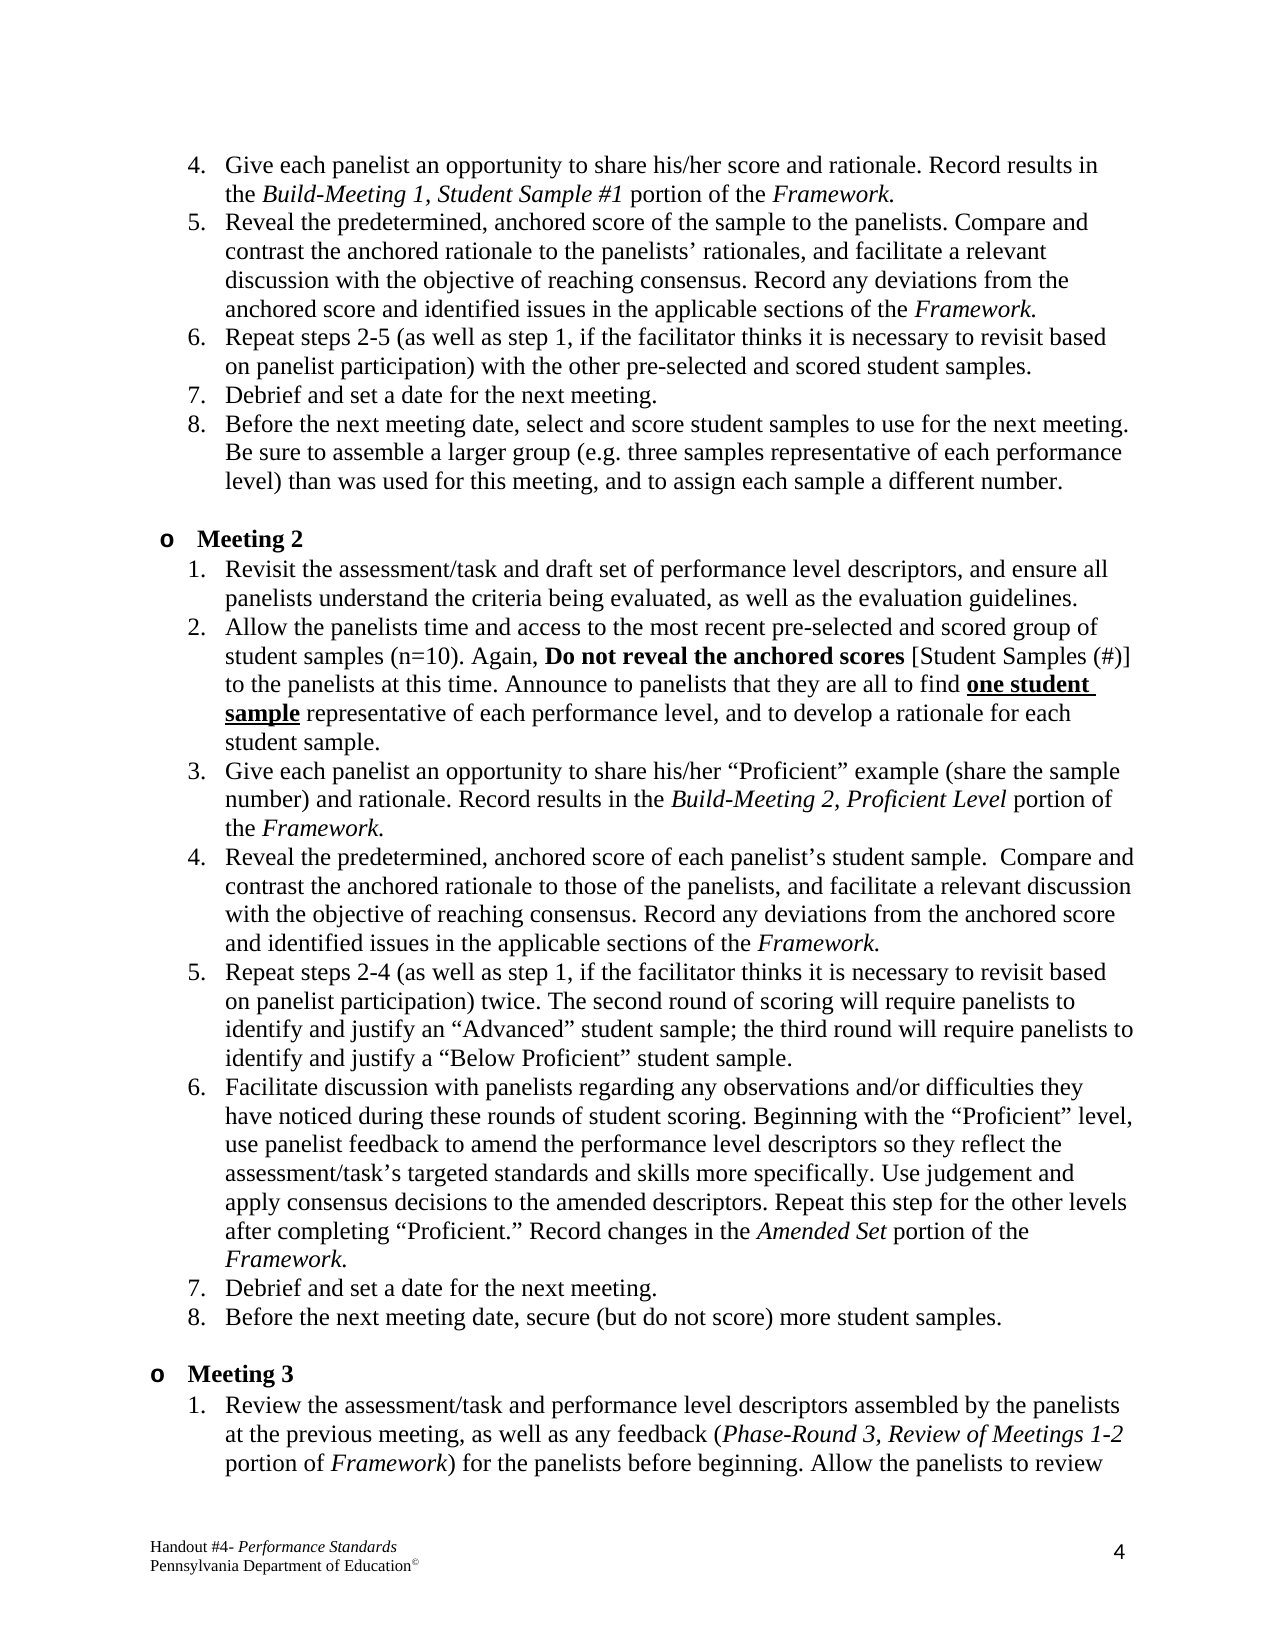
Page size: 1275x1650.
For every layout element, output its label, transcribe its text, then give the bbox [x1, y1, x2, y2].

list Repeat steps 2-4 (as well as step 1, if the facilitator thinks it is necessary to revisit based on panelist participation) twice. The second round of scoring will require panelists to identify and justify an “Advanced” student sample; the third round will require panelists to identify and justify a “Below Proficient” student sample. [187, 957, 1134, 1072]
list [187, 1390, 1134, 1477]
list Reveal the predetermined, anchored score of the sample to the panelists. Compare and contrast the anchored rationale to the panelists’ rationales, and facilitate a relevant discussion with the objective of reaching consensus. Record any deviations from the anchored score and identified issues in the applicable sections of the Framework. [187, 207, 1134, 322]
list Revisit the assessment/task and draft set of performance level descriptors, and ensure all panelists understand the criteria being evaluated, as well as the evaluation guidelines. [187, 554, 1134, 612]
list Meeting 3 [150, 1359, 1134, 1390]
list Give each panelist an opportunity to share his/her score and rationale. Record results in the Build-Meeting 1, Student Sample #1 portion of the Framework. [187, 150, 1134, 207]
list Meeting 2 [150, 524, 1125, 554]
list Before the next meeting date, secure (but do not score) more student samples. [187, 1302, 1134, 1331]
list Facilitate discussion with panelists regarding any observations and/or difficulties they have noticed during these rounds of student scoring. Beginning with the “Proficient” level, use panelist feedback to amend the performance level descriptors so they reflect the assessment/task’s targeted standards and skills more specifically. Use judgement and apply consensus decisions to the amended descriptors. Repeat this step for the other levels after completing “Proficient.” Record changes in the Amended Set portion of the Framework. [187, 1072, 1134, 1273]
list Before the next meeting date, select and score student samples to use for the next meeting. Be sure to assemble a larger group (e.g. three samples representative of each performance level) than was used for this meeting, and to assign each sample a different number. [187, 409, 1134, 495]
list Reveal the predetermined, anchored score of each panelist’s student sample. Compare and contrast the anchored rationale to those of the panelists, and facilitate a relevant discussion with the objective of reaching consensus. Record any deviations from the anchored score and identified issues in the applicable sections of the Framework. [187, 842, 1134, 957]
list Repeat steps 2-5 (as well as step 1, if the facilitator thinks it is necessary to revisit based on panelist participation) with the other pre-selected and scored student samples. [187, 322, 1134, 380]
list Debrief and set a date for the next meeting. [187, 380, 1134, 409]
list Debrief and set a date for the next meeting. [187, 1273, 1134, 1302]
list Allow the panelists time and access to the most recent pre-selected and scored group of student samples (n=10). Again, Do not reveal the anchored scores [Student Samples (#)] to the panelists at this time. Announce to panelists that they are all to find one student sample representative of each performance level, and to develop a rationale for each student sample. [187, 612, 1134, 756]
list Give each panelist an opportunity to share his/her “Proficient” example (share the sample number) and rationale. Record results in the Build-Meeting 2, Proficient Level portion of the Framework. [187, 756, 1134, 842]
